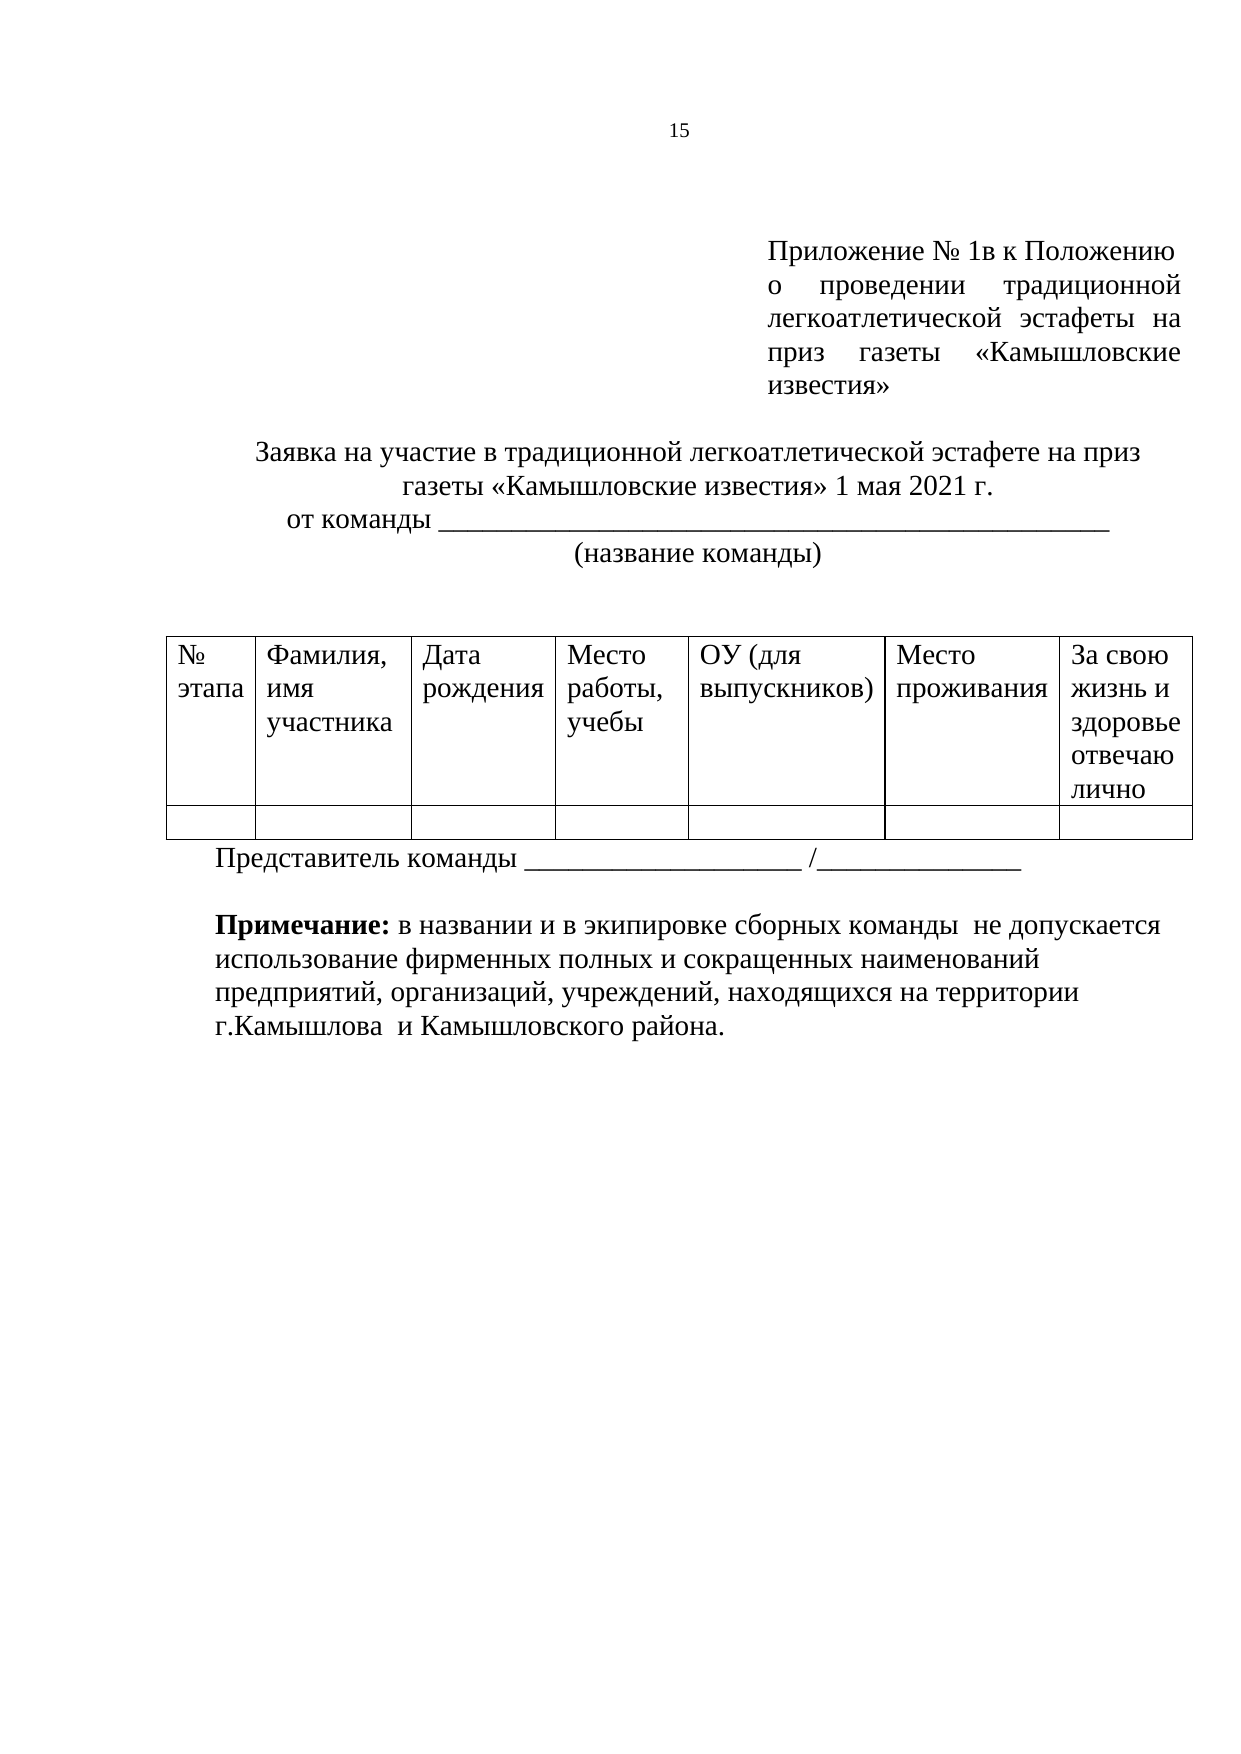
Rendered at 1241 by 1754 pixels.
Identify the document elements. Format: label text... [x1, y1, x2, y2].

table_cell [1060, 806, 1192, 839]
text от команды ______________________________________________ [215, 502, 1181, 535]
text (название команды) [215, 535, 1181, 569]
table_cell [412, 806, 555, 839]
table_cell [886, 806, 1059, 839]
table_header За свою жизнь и здоровье отвечаю лично [1060, 637, 1192, 804]
text Примечание: в названии и в экипировке сборных команды не допускается использование фирменных полных и сокращенных наименований предприятий, организаций, учреждений, находящихся на территории г.Камышлова и Камышловского района. [215, 907, 1181, 1041]
text Заявка на участие в традиционной легкоатлетической эстафете на приз газеты «Камышловские известия» 1 мая 2021 г. [215, 434, 1181, 502]
text Представитель команды ___________________ /______________ [215, 840, 1181, 874]
table_header Место проживания [886, 637, 1059, 804]
table_header ОУ (для выпускников) [689, 637, 884, 804]
table_header № этапа [167, 637, 255, 804]
table_cell [167, 806, 255, 839]
text Приложение № 1в к Положению [693, 233, 1181, 267]
table_cell [689, 806, 884, 839]
table_header Место работы, учебы [556, 637, 688, 804]
table_cell [556, 806, 688, 839]
text о проведении традиционной легкоатлетической эстафеты на приз газеты «Камышловские известия» [767, 267, 1181, 401]
table_header Дата рождения [412, 637, 555, 804]
table_cell [256, 806, 411, 839]
table_header Фамилия, имя участника [256, 637, 411, 804]
